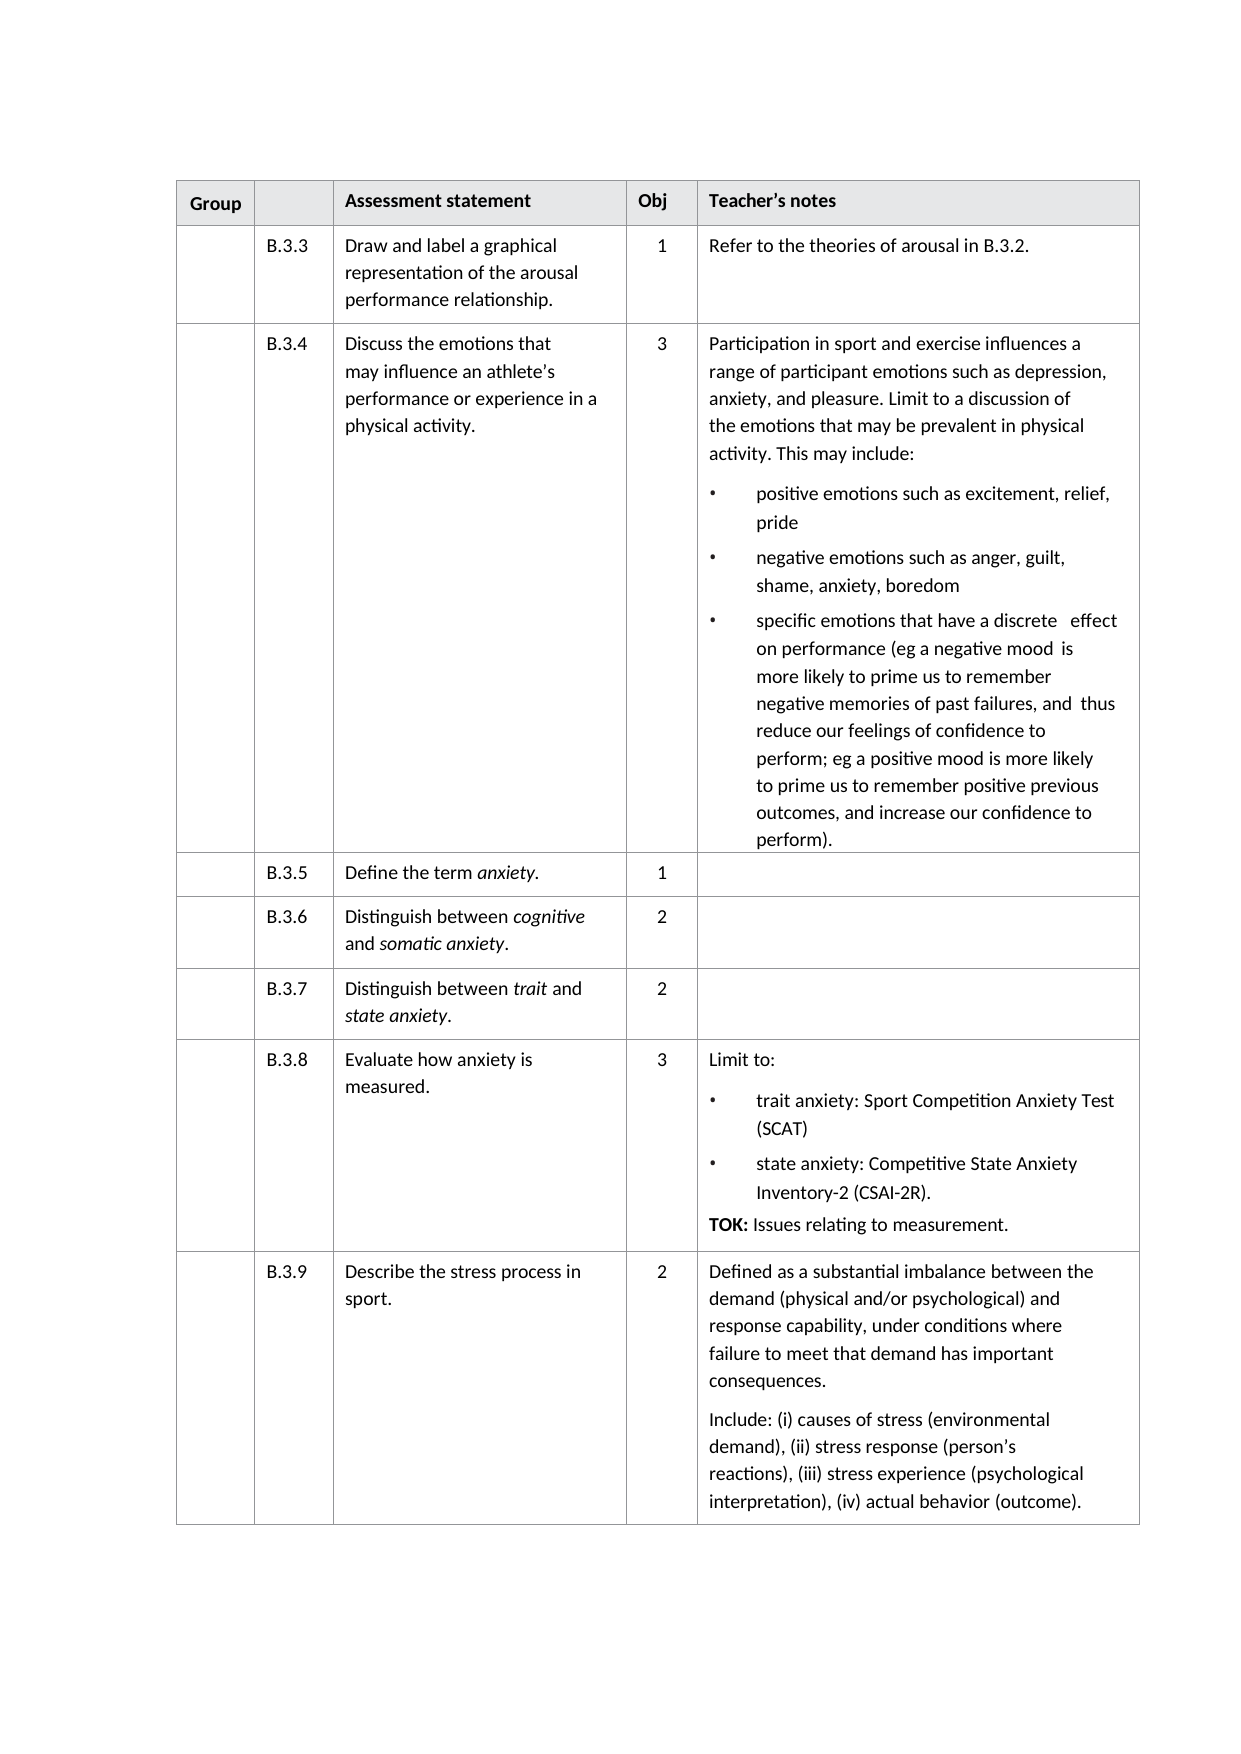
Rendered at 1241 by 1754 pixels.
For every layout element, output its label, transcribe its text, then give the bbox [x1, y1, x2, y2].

table_cell Refer to the theories of arousal in B.3.2. [698, 226, 1139, 323]
table_header Teacher’s notes [698, 181, 1139, 225]
table_cell [698, 897, 1139, 967]
table_cell Define the term anxiety. [334, 853, 626, 896]
table_cell Distinguish between cognitive and somatic anxiety. [334, 897, 626, 967]
table_cell Limit to: trait anxiety: Sport Competition Anxiety Test (SCAT) state anxiety: Competitive State Anxiety Inventory-2 (CSAI-2R). TOK: Issues relating to measurement. [698, 1040, 1139, 1251]
table_cell Discuss the emotions that may influence an athlete’s performance or experience in a physical activity. [334, 324, 626, 852]
table_header Obj [627, 181, 697, 225]
table_cell [698, 969, 1139, 1039]
table_cell [177, 969, 254, 1039]
table_cell 2 [627, 1252, 697, 1523]
table_cell 3 [627, 324, 697, 852]
table_cell [177, 324, 254, 852]
table_cell 2 [627, 897, 697, 967]
table_cell 2 [627, 969, 697, 1039]
table_cell Participation in sport and exercise influences a range of participant emotions such as depression, anxiety, and pleasure. Limit to a discussion of the emotions that may be prevalent in physical activity. This may include: positive emotions such as excitement, relief, pride negative emotions such as anger, guilt, shame, anxiety, boredom specific emotions that have a discrete effect on performance (eg a negative mood is more likely to prime us to remember negative memories of past failures, and thus reduce our feelings of confidence to perform; eg a positive mood is more likely to prime us to remember positive previous outcomes, and increase our confidence to perform). [698, 324, 1139, 852]
table_cell [177, 226, 254, 323]
table_cell Describe the stress process in sport. [334, 1252, 626, 1523]
table_cell B.3.8 [255, 1040, 333, 1251]
table_cell [177, 853, 254, 896]
table_cell B.3.7 [255, 969, 333, 1039]
table_cell [177, 897, 254, 967]
table_cell B.3.5 [255, 853, 333, 896]
table_cell Distinguish between trait and state anxiety. [334, 969, 626, 1039]
table_cell [177, 1252, 254, 1523]
table_header Group [177, 181, 254, 225]
table_cell B.3.6 [255, 897, 333, 967]
table_cell [177, 1040, 254, 1251]
table_cell B.3.3 [255, 226, 333, 323]
table_cell Defined as a substantial imbalance between the demand (physical and/or psychological) and response capability, under conditions where failure to meet that demand has important consequences. Include: (i) causes of stress (environmental demand), (ii) stress response (person’s reactions), (iii) stress experience (psychological interpretation), (iv) actual behavior (outcome). [698, 1252, 1139, 1523]
table_cell B.3.4 [255, 324, 333, 852]
table_cell Evaluate how anxiety is measured. [334, 1040, 626, 1251]
table_header Assessment statement [334, 181, 626, 225]
table_cell [698, 853, 1139, 896]
table_header [255, 181, 333, 225]
table_cell Draw and label a graphical representation of the arousal performance relationship. [334, 226, 626, 323]
table_cell 3 [627, 1040, 697, 1251]
table_cell 1 [627, 226, 697, 323]
table_cell 1 [627, 853, 697, 896]
table_cell B.3.9 [255, 1252, 333, 1523]
